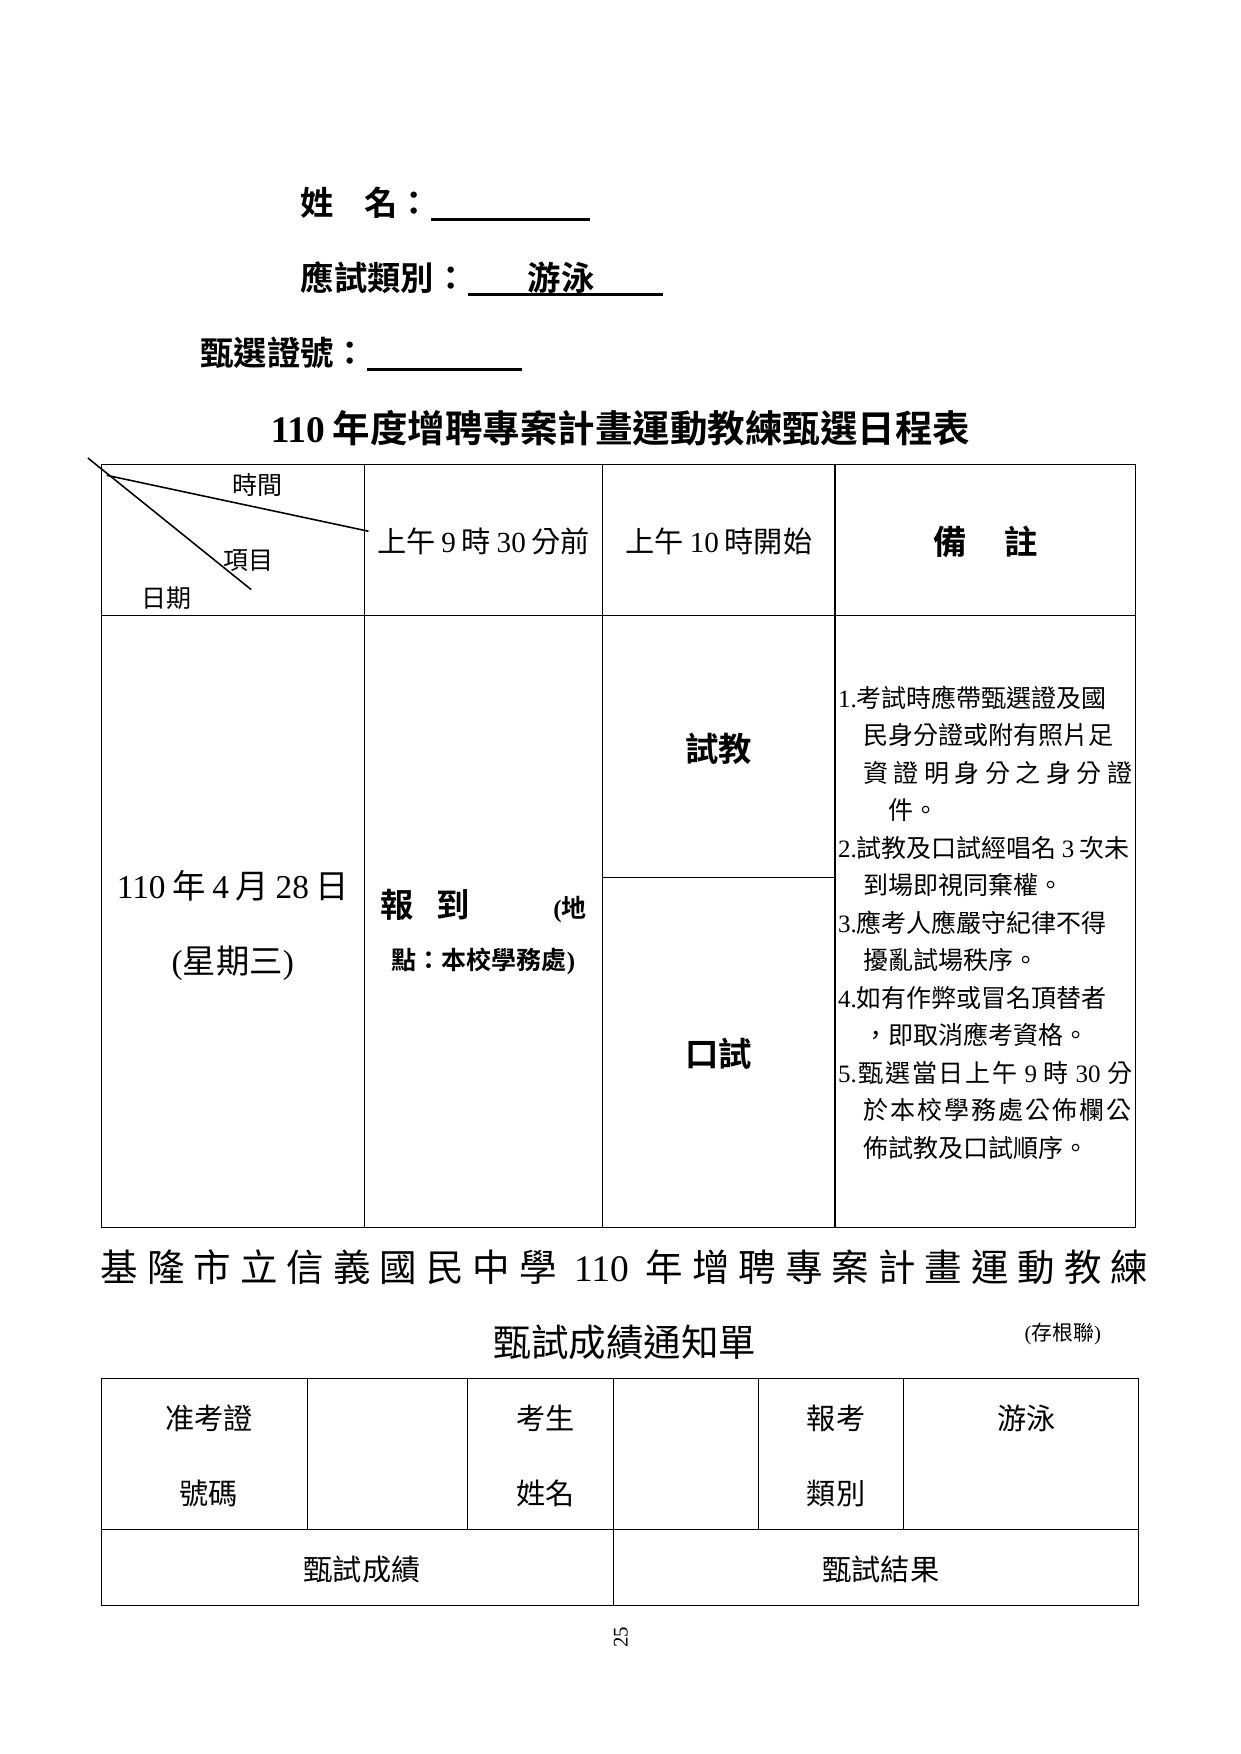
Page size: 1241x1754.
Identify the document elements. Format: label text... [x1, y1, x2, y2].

table_cell 甄試結果 [614, 1530, 1138, 1605]
table_cell 口試 [603, 878, 834, 1227]
table_header 報考 類別 [759, 1379, 903, 1529]
text 應試類別： 游泳 [100, 239, 1140, 314]
text 甄選證號： [100, 314, 1140, 389]
table_cell 報 到 (地點：本校學務處) [365, 616, 602, 1227]
text 基隆市立信義國民中學110年增聘專案計畫運動教練 [100, 1228, 1149, 1303]
table_header 時間 項目 日期 [102, 472, 364, 615]
table_header 准考證 號碼 [102, 1379, 307, 1529]
table_header 上午9時30分前 [365, 465, 602, 615]
table_cell 1.考試時應帶甄選證及國 民身分證或附有照片足 資證明身分之身分證件。 2.試教及口試經唱名3次未 到場即視同棄權。 3.應考人應嚴守紀律不得 擾亂試場秩序。 4.如有作弊或冒名頂替者 ，即取消應考資格。 5.甄選當日上午9時30分於本校學務處公佈欄公佈試教及口試順序。 [836, 616, 1135, 1227]
table_header 考生 姓名 [468, 1379, 613, 1529]
text 110年度增聘專案計畫運動教練甄選日程表 [100, 389, 1140, 464]
table_cell 110年4月28日 (星期三) [102, 616, 364, 1227]
table_header 上午10時開始 [603, 465, 834, 615]
table_header [614, 1379, 758, 1529]
table_header 游泳 [904, 1379, 1138, 1529]
table_header 時間 項目 日期 [102, 465, 364, 529]
table_header 備 註 [836, 465, 1135, 615]
table_cell 試教 [603, 616, 834, 877]
table_cell 甄試成績 [102, 1530, 613, 1605]
table_header [308, 1379, 467, 1529]
text 甄試成績通知單 [100, 1303, 1149, 1378]
text 姓 名： [100, 164, 1140, 239]
